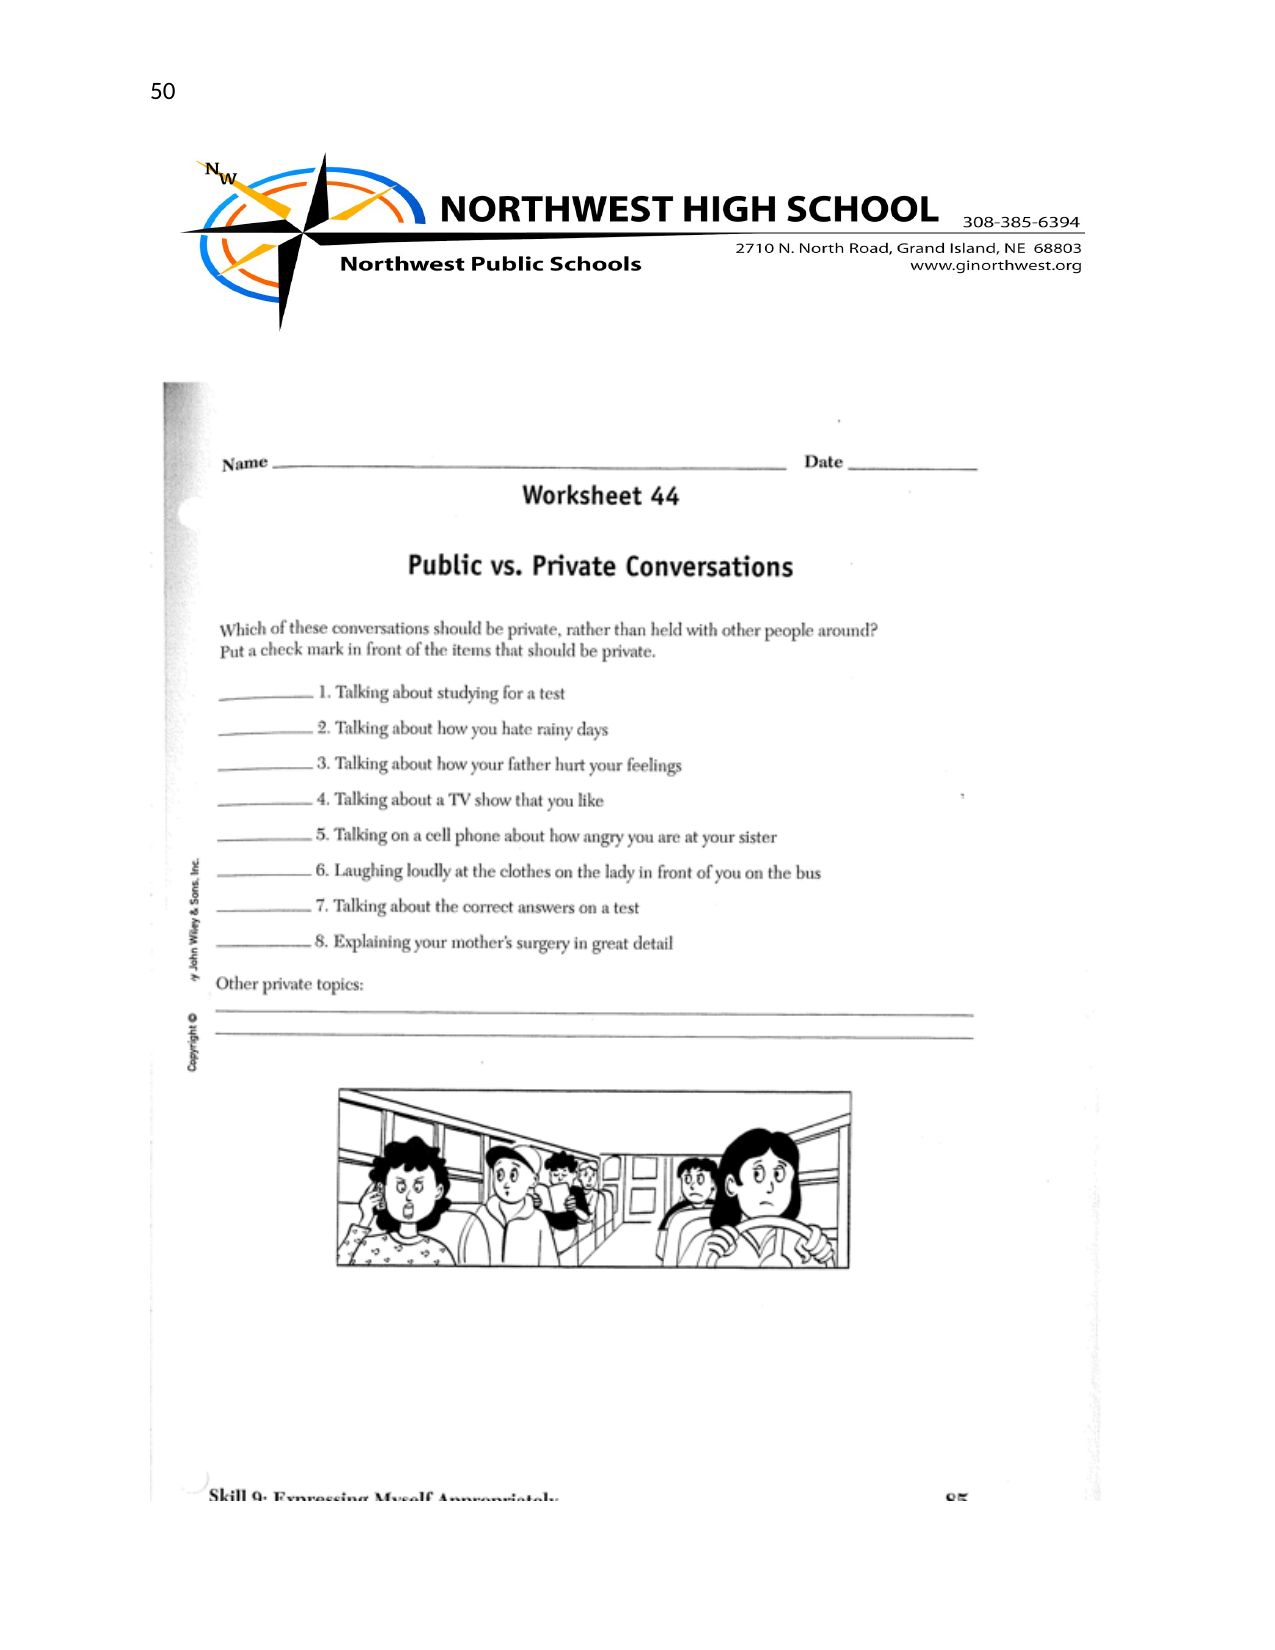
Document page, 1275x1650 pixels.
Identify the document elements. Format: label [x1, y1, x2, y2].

picture [150, 373, 1112, 1501]
picture [150, 136, 1125, 344]
